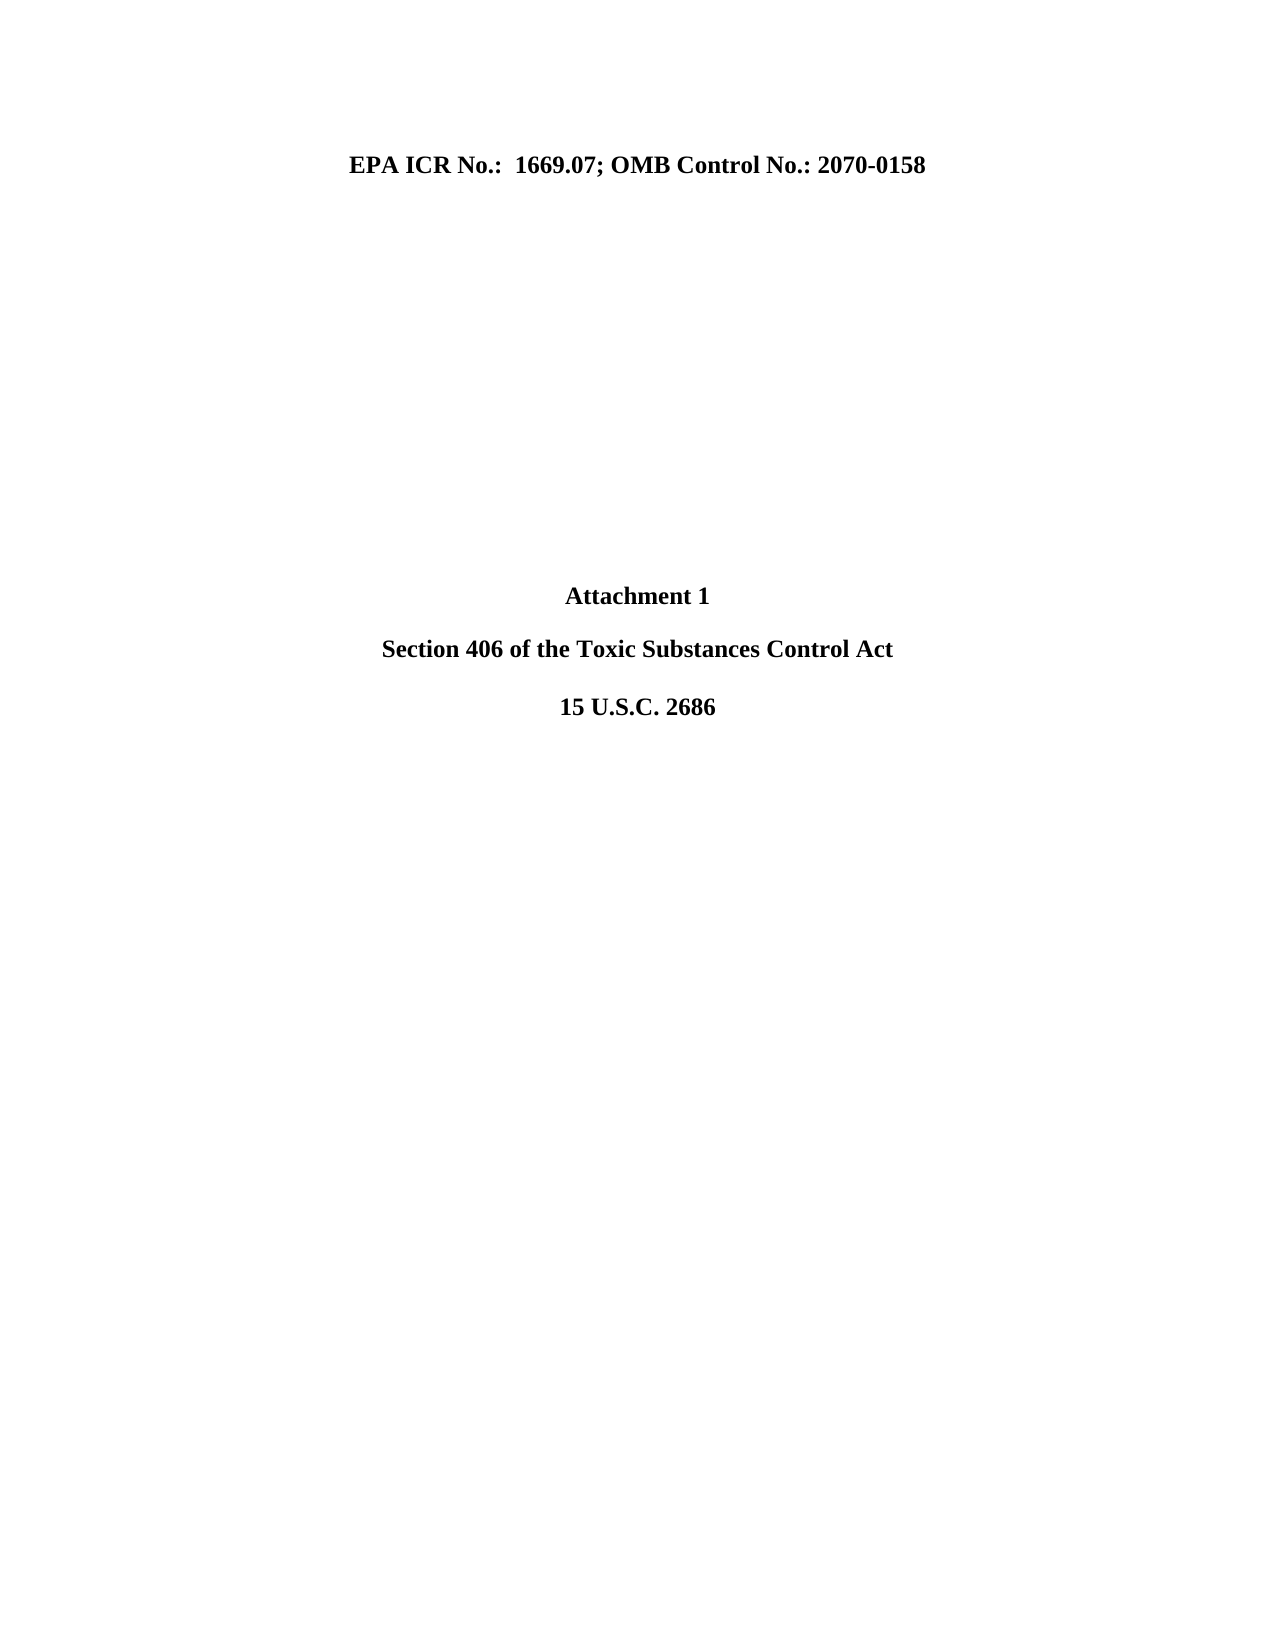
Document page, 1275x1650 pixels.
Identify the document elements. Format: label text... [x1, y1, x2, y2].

text Attachment 1 [150, 581, 1125, 610]
text 15 U.S.C. 2686 [150, 692, 1125, 720]
text Section 406 of the Toxic Substances Control Act [150, 634, 1125, 663]
text EPA ICR No.: 1669.07; OMB Control No.: 2070-0158 [150, 150, 1125, 179]
